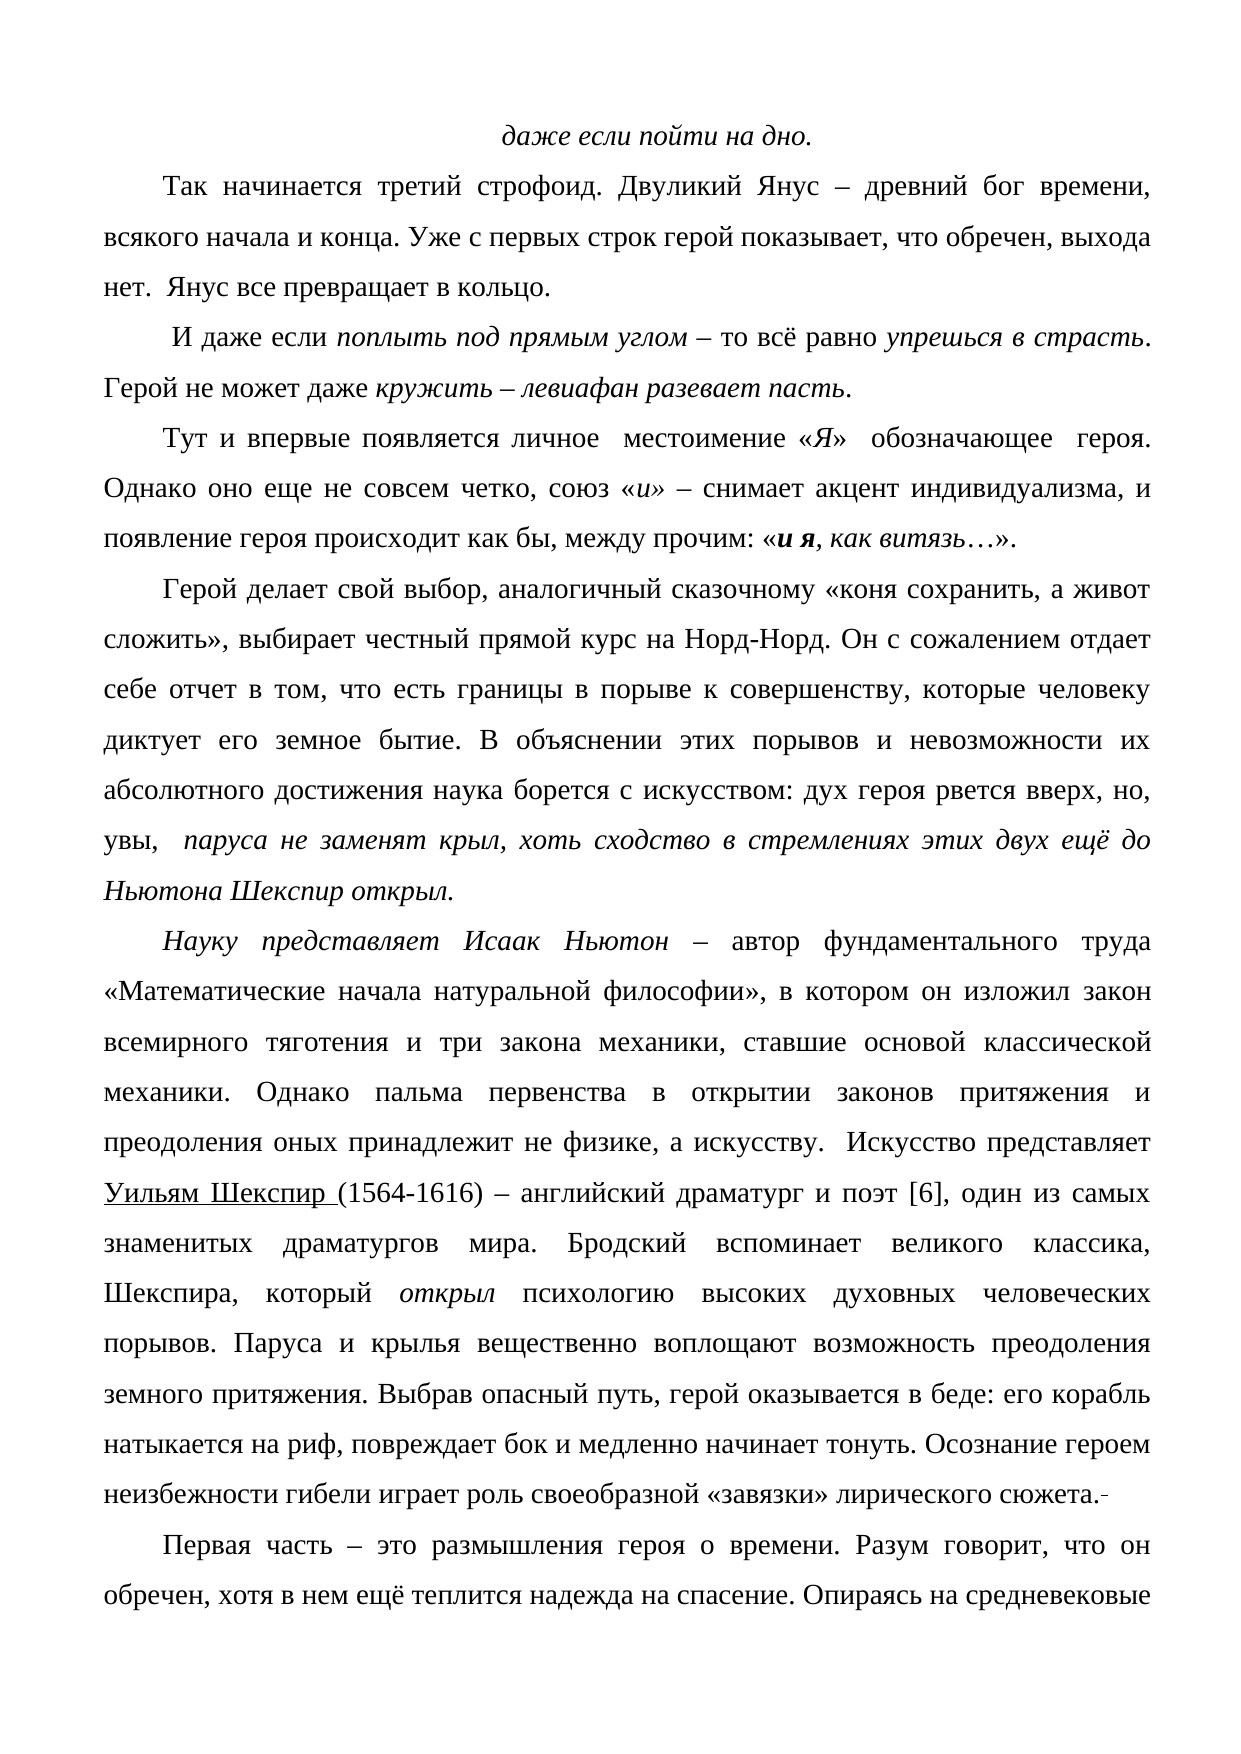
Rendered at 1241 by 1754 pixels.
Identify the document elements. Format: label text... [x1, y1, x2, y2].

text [103, 1527, 1152, 1611]
text Так начинается третий строфоид. Двуликий Янус – древний бог времени, всякого начала и конца. Уже с первых строк герой показывает, что обречен, выхода нет. Янус все превращает в кольцо. [103, 168, 1152, 303]
text Герой делает свой выбор, аналогичный сказочному «коня сохранить, а живот сложить», выбирает честный прямой курс на Норд-Норд. Он с сожалением отдает себе отчет в том, что есть границы в порыве к совершенству, которые человеку диктует его земное бытие. В объяснении этих порывов и невозможности их абсолютного достижения наука борется с искусством: дух героя рвется вверх, но, увы, паруса не заменят крыл, хоть сходство в стремлениях этих двух ещё до Ньютона Шекспир открыл. [103, 571, 1152, 906]
text даже если пойти на дно. [103, 118, 1152, 152]
text И даже если поплыть под прямым углом – то всё равно упрешься в страсть. Герой не может даже кружить – левиафан разевает пасть. [103, 319, 1152, 403]
text Тут и впервые появляется личное местоимение «Я» обозначающее героя. Однако оно еще не совсем четко, союз «и» – снимает акцент индивидуализма, и появление героя происходит как бы, между прочим: «и я, как витязь…». [103, 420, 1152, 554]
text Науку представляет Исаак Ньютон – автор фундаментального труда «Математические начала натуральной философии», в котором он изложил закон всемирного тяготения и три закона механики, ставшие основой классической механики. Однако пальма первенства в открытии законов притяжения и преодоления оных принадлежит не физике, а искусству. Искусство представляет Уильям Шекспир (1564-1616) – английский драматург и поэт [6], один из самых знаменитых драматургов мира. Бродский вспоминает великого классика, Шекспира, который открыл психологию высоких духовных человеческих порывов. Паруса и крылья вещественно воплощают возможность преодоления земного притяжения. Выбрав опасный путь, герой оказывается в беде: его корабль натыкается на риф, повреждает бок и медленно начинает тонуть. Осознание героем неизбежности гибели играет роль своеобразной «завязки» лирического сюжета. [103, 923, 1152, 1510]
